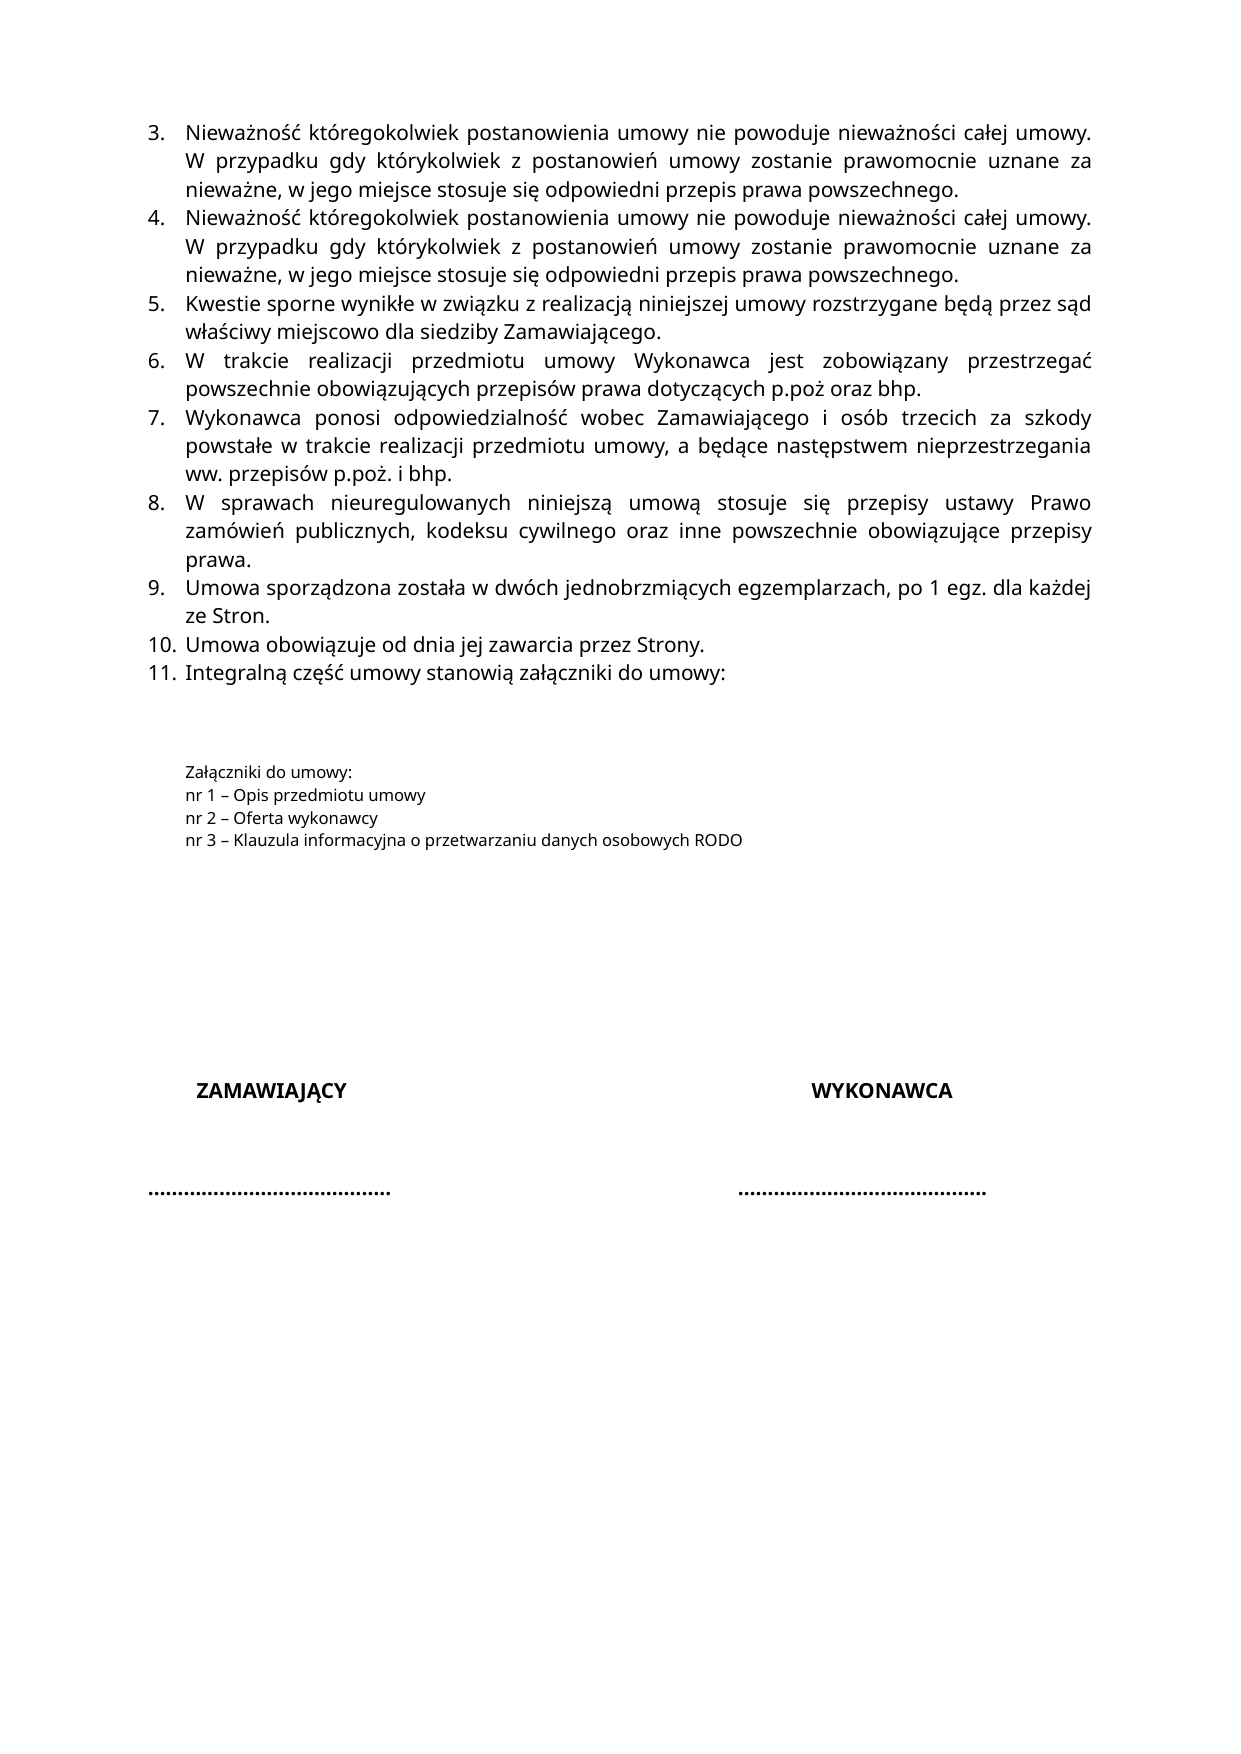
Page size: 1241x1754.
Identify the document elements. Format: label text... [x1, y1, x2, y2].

list Wykonawca ponosi odpowiedzialność wobec Zamawiającego i osób trzecich za szkody powstałe w trakcie realizacji przedmiotu umowy, a będące następstwem nieprzestrzegania ww. przepisów p.poż. i bhp. [148, 403, 1093, 488]
text ………………………………….. …………………………………... [148, 1173, 1093, 1202]
list W sprawach nieuregulowanych niniejszą umową stosuje się przepisy ustawy Prawo zamówień publicznych, kodeksu cywilnego oraz inne powszechnie obowiązujące przepisy prawa. [148, 488, 1093, 573]
list Umowa sporządzona została w dwóch jednobrzmiących egzemplarzach, po 1 egz. dla każdej ze Stron. [148, 573, 1093, 630]
list Nieważność któregokolwiek postanowienia umowy nie powoduje nieważności całej umowy. W przypadku gdy którykolwiek z postanowień umowy zostanie prawomocnie uznane za nieważne, w jego miejsce stosuje się odpowiedni przepis prawa powszechnego. [148, 203, 1093, 289]
list Umowa obowiązuje od dnia jej zawarcia przez Strony. [148, 630, 1093, 658]
list Kwestie sporne wynikłe w związku z realizacją niniejszej umowy rozstrzygane będą przez sąd właściwy miejscowo dla siedziby Zamawiającego. [148, 289, 1093, 346]
list W trakcie realizacji przedmiotu umowy Wykonawca jest zobowiązany przestrzegać powszechnie obowiązujących przepisów prawa dotyczących p.poż oraz bhp. [148, 346, 1093, 403]
list Nieważność któregokolwiek postanowienia umowy nie powoduje nieważności całej umowy. W przypadku gdy którykolwiek z postanowień umowy zostanie prawomocnie uznane za nieważne, w jego miejsce stosuje się odpowiedni przepis prawa powszechnego. [148, 118, 1093, 203]
text nr 2 – Oferta wykonawcy [148, 806, 1093, 829]
text nr 1 – Opis przedmiotu umowy [148, 783, 1093, 806]
list Integralną część umowy stanowią załączniki do umowy: [148, 658, 1093, 687]
text nr 3 – Klauzula informacyjna o przetwarzaniu danych osobowych RODO [148, 829, 1093, 852]
text ZAMAWIAJĄCY WYKONAWCA [148, 1076, 1093, 1104]
text Załączniki do umowy: [148, 761, 1093, 783]
